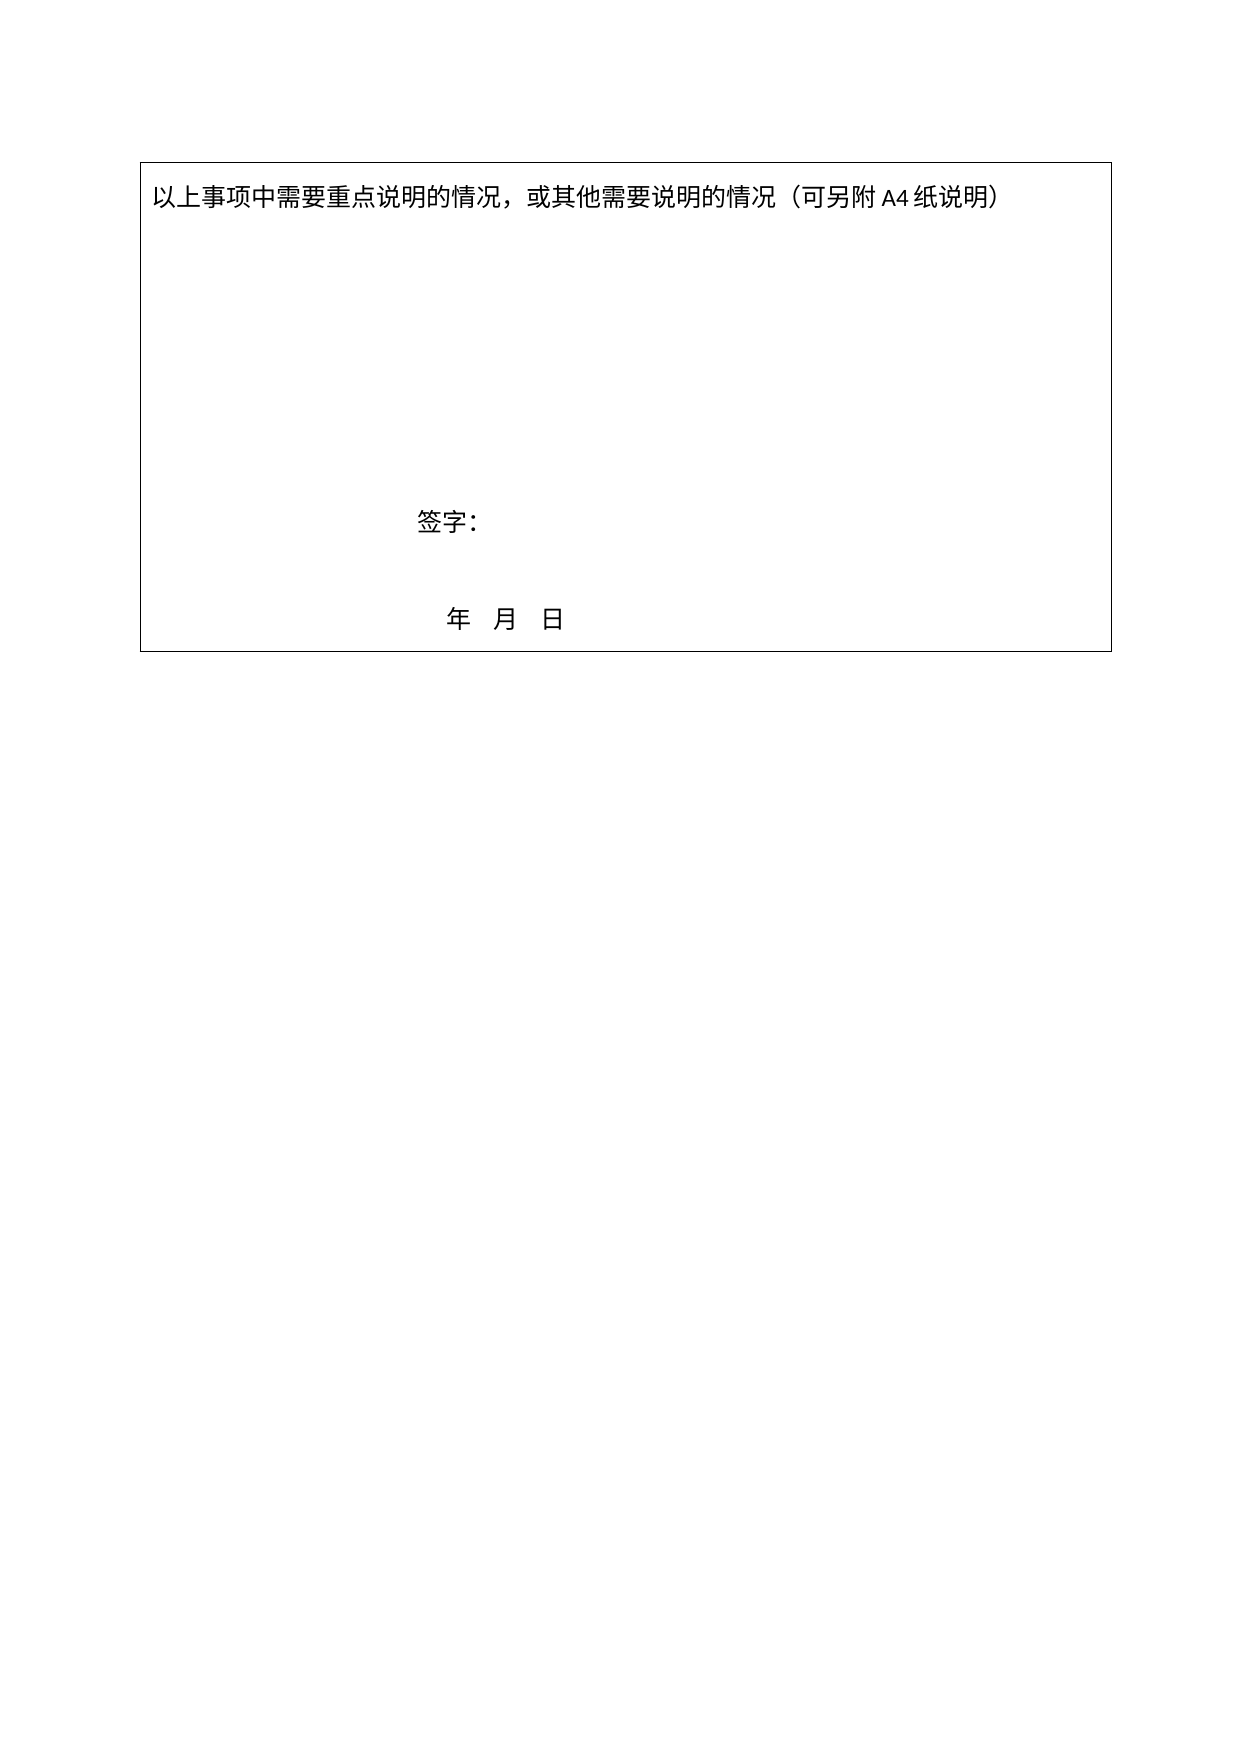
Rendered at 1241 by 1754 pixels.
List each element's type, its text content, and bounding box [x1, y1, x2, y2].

table_cell 以上事项中需要重点说明的情况，或其他需要说明的情况（可另附A4纸说明） 签字： 年 月 日 [141, 163, 1111, 651]
